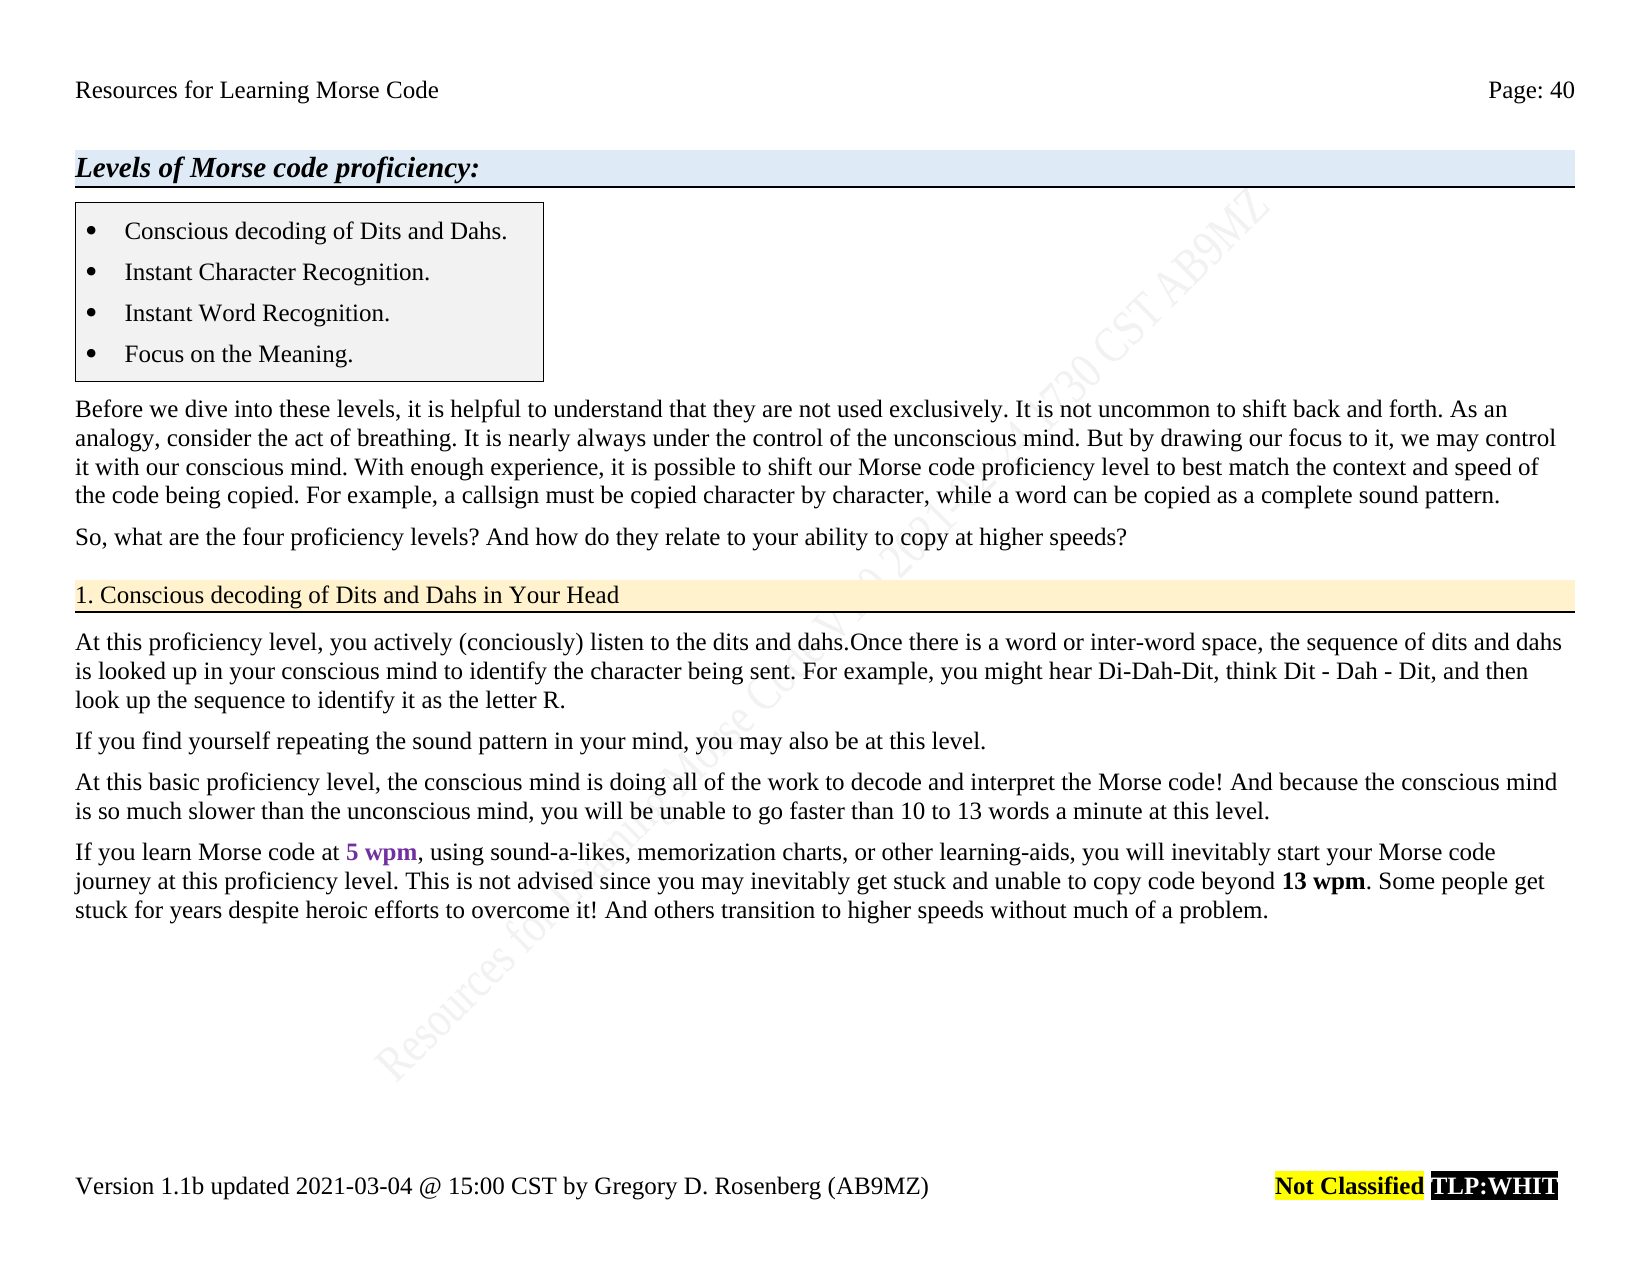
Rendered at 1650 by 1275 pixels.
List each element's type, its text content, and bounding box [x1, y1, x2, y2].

table_header Conscious decoding of Dits and Dahs. Instant Character Recognition. Instant Word Recognition. Focus on the Meaning. [76, 203, 543, 381]
text At this proficiency level, you actively (conciously) listen to the dits and dahs.Once there is a word or inter-word space, the sequence of dits and dahs is looked up in your conscious mind to identify the character being sent. For example, you might hear Di-Dah-Dit, think Dit - Dah - Dit, and then look up the sequence to identify it as the letter R. [75, 627, 1575, 713]
subtitle 1. Conscious decoding of Dits and Dahs in Your Head [75, 580, 1575, 611]
text At this basic proficiency level, the conscious mind is doing all of the work to decode and interpret the Morse code! And because the conscious mind is so much slower than the unconscious mind, you will be unable to go faster than 10 to 13 words a minute at this level. [75, 767, 1575, 825]
text If you find yourself repeating the sound pattern in your mind, you may also be at this level. [75, 726, 1575, 755]
subtitle Levels of Morse code proficiency: [75, 150, 1575, 186]
text Before we dive into these levels, it is helpful to understand that they are not used exclusively. It is not uncommon to shift back and forth. As an analogy, consider the act of breathing. It is nearly always under the control of the unconscious mind. But by drawing our focus to it, we may control it with our conscious mind. With enough experience, it is possible to shift our Morse code proficiency level to best match the context and speed of the code being copied. For example, a callsign must be copied character by character, while a word can be copied as a complete sound pattern. [75, 394, 1575, 509]
text So, what are the four proficiency levels? And how do they relate to your ability to copy at higher speeds? [75, 522, 1575, 551]
text If you learn Morse code at 5 wpm, using sound-a-likes, memorization charts, or other learning-aids, you will inevitably start your Morse code journey at this proficiency level. This is not advised since you may inevitably get stuck and unable to copy code beyond 13 wpm. Some people get stuck for years despite heroic efforts to overcome it! And others transition to higher speeds without much of a problem. [75, 837, 1575, 923]
